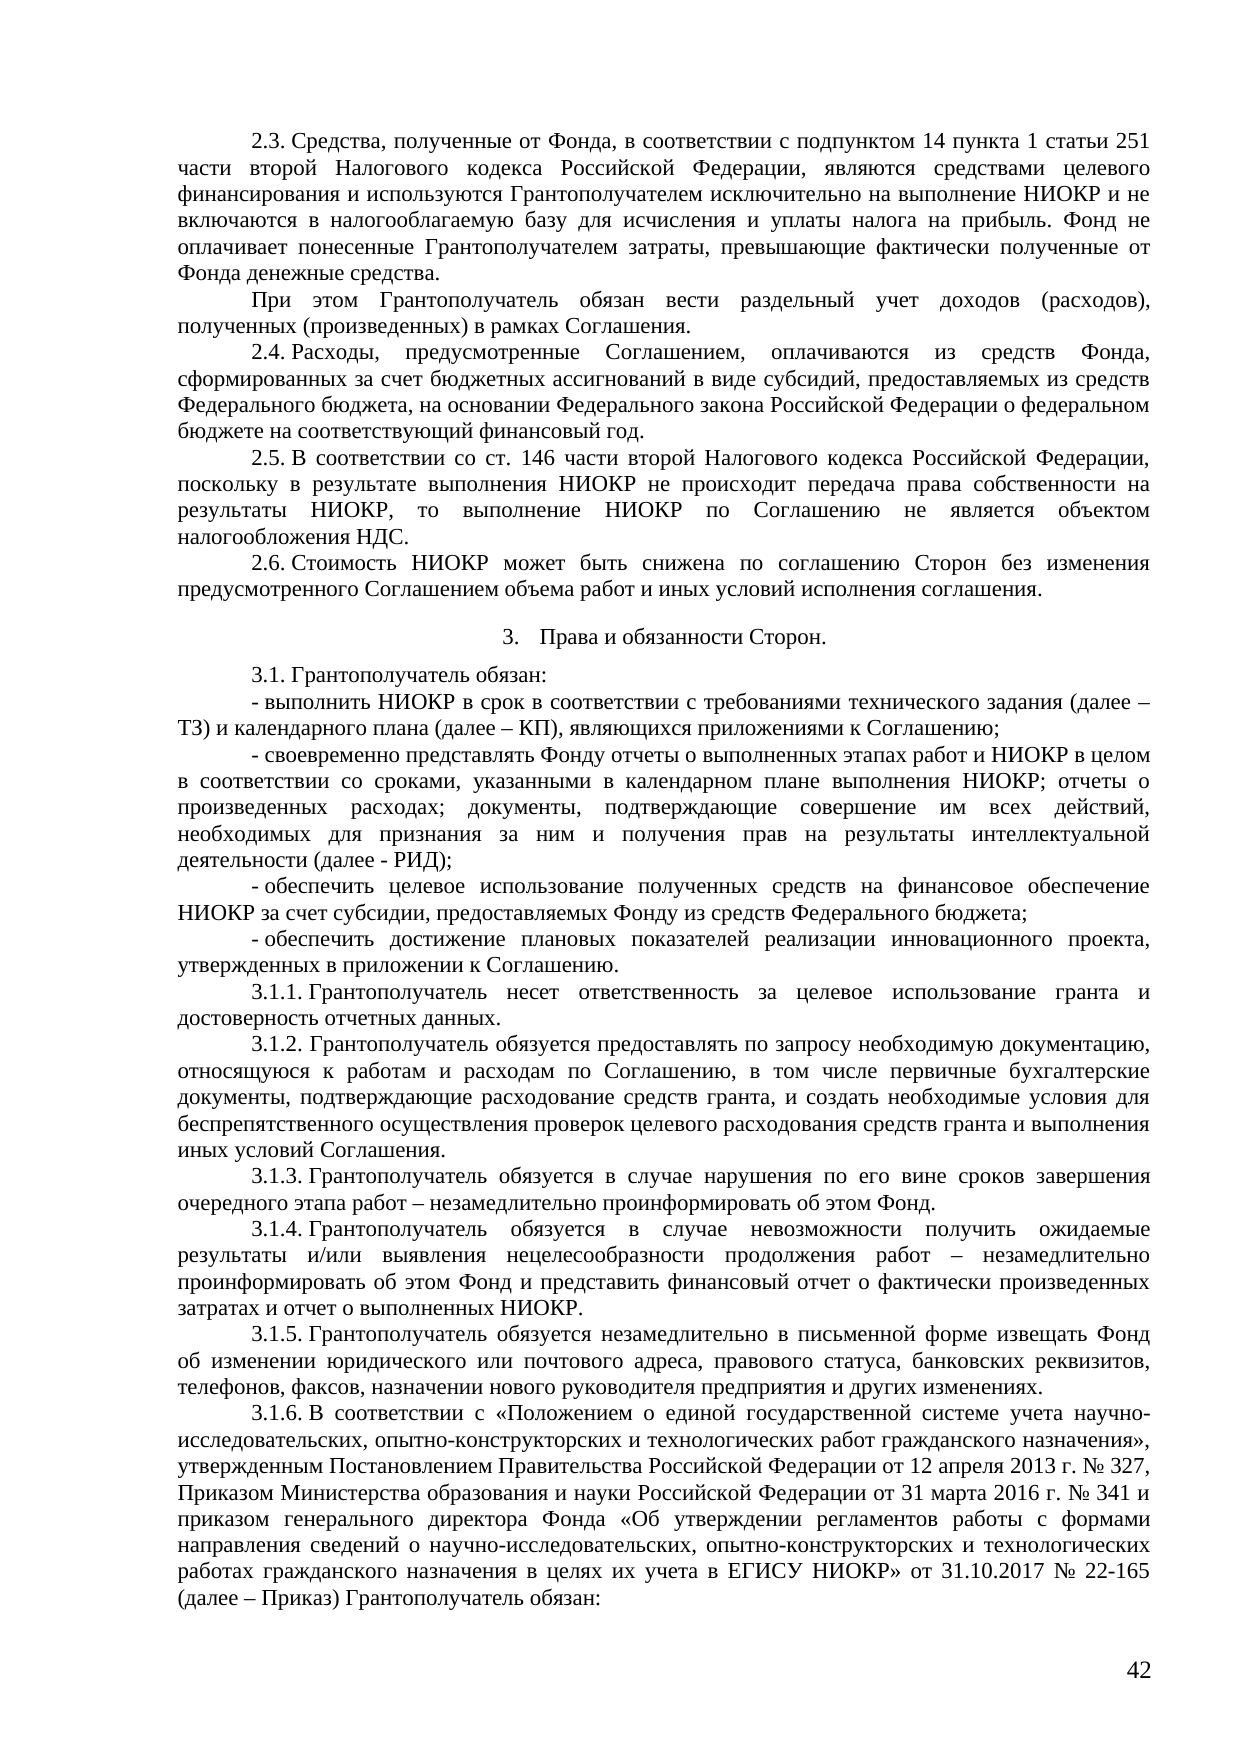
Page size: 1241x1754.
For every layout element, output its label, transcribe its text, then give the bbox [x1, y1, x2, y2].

text - обеспечить достижение плановых показателей реализации инновационного проекта, утвержденных в приложении к Соглашению. [177, 925, 1152, 978]
text 3.1. Грантополучатель обязан: [177, 662, 1152, 688]
list Права и обязанности Сторон. [177, 623, 1152, 649]
text - обеспечить целевое использование полученных средств на финансовое обеспечение НИОКР за счет субсидии, предоставляемых Фонду из средств Федерального бюджета; [177, 872, 1152, 925]
text 2.6. Стоимость НИОКР может быть снижена по соглашению Сторон без изменения предусмотренного Соглашением объема работ и иных условий исполнения соглашения. [177, 549, 1152, 602]
text 2.3. Средства, полученные от Фонда, в соответствии с подпунктом 14 пункта 1 статьи 251 части второй Налогового кодекса Российской Федерации, являются средствами целевого финансирования и используются Грантополучателем исключительно на выполнение НИОКР и не включаются в налогооблагаемую базу для исчисления и уплаты налога на прибыль. Фонд не оплачивает понесенные Грантополучателем затраты, превышающие фактически полученные от Фонда денежные средства. [177, 127, 1152, 286]
text - своевременно представлять Фонду отчеты о выполненных этапах работ и НИОКР в целом в соответствии со сроками, указанными в календарном плане выполнения НИОКР; отчеты о произведенных расходах; документы, подтверждающие совершение им всех действий, необходимых для признания за ним и получения прав на результаты интеллектуальной деятельности (далее - РИД); [177, 741, 1152, 872]
text 3.1.3. Грантополучатель обязуется в случае нарушения по его вине сроков завершения очередного этапа работ – незамедлительно проинформировать об этом Фонд. [177, 1162, 1152, 1215]
text 2.5. В соответствии со ст. 146 части второй Налогового кодекса Российской Федерации, поскольку в результате выполнения НИОКР не происходит передача права собственности на результаты НИОКР, то выполнение НИОКР по Соглашению не является объектом налогообложения НДС. [177, 444, 1152, 549]
text 3.1.2. Грантополучатель обязуется предоставлять по запросу необходимую документацию, относящуюся к работам и расходам по Соглашению, в том числе первичные бухгалтерские документы, подтверждающие расходование средств гранта, и создать необходимые условия для беспрепятственного осуществления проверок целевого расходования средств гранта и выполнения иных условий Соглашения. [177, 1031, 1152, 1162]
text 3.1.6. В соответствии с «Положением о единой государственной системе учета научно-исследовательских, опытно-конструкторских и технологических работ гражданского назначения», утвержденным Постановлением Правительства Российской Федерации от 12 апреля 2013 г. № 327, Приказом Министерства образования и науки Российской Федерации от 31 марта 2016 г. № 341 и приказом генерального директора Фонда «Об утверждении регламентов работы с формами направления сведений о научно-исследовательских, опытно-конструкторских и технологических работах гражданского назначения в целях их учета в ЕГИСУ НИОКР» от 31.10.2017 № 22-165 (далее – Приказ) Грантополучатель обязан: [177, 1399, 1152, 1610]
text 3.1.1. Грантополучатель несет ответственность за целевое использование гранта и достоверность отчетных данных. [177, 978, 1152, 1031]
text 3.1.5. Грантополучатель обязуется незамедлительно в письменной форме извещать Фонд об изменении юридического или почтового адреса, правового статуса, банковских реквизитов, телефонов, факсов, назначении нового руководителя предприятия и других изменениях. [177, 1320, 1152, 1399]
text - выполнить НИОКР в срок в соответствии с требованиями технического задания (далее – ТЗ) и календарного плана (далее – КП), являющихся приложениями к Соглашению; [177, 688, 1152, 741]
text 3.1.4. Грантополучатель обязуется в случае невозможности получить ожидаемые результаты и/или выявления нецелесообразности продолжения работ – незамедлительно проинформировать об этом Фонд и представить финансовый отчет о фактически произведенных затратах и отчет о выполненных НИОКР. [177, 1215, 1152, 1320]
text При этом Грантополучатель обязан вести раздельный учет доходов (расходов), полученных (произведенных) в рамках Соглашения. [177, 286, 1152, 338]
text 2.4. Расходы, предусмотренные Соглашением, оплачиваются из средств Фонда, сформированных за счет бюджетных ассигнований в виде субсидий, предоставляемых из средств Федерального бюджета, на основании Федерального закона Российской Федерации о федеральном бюджете на соответствующий финансовый год. [177, 338, 1152, 444]
